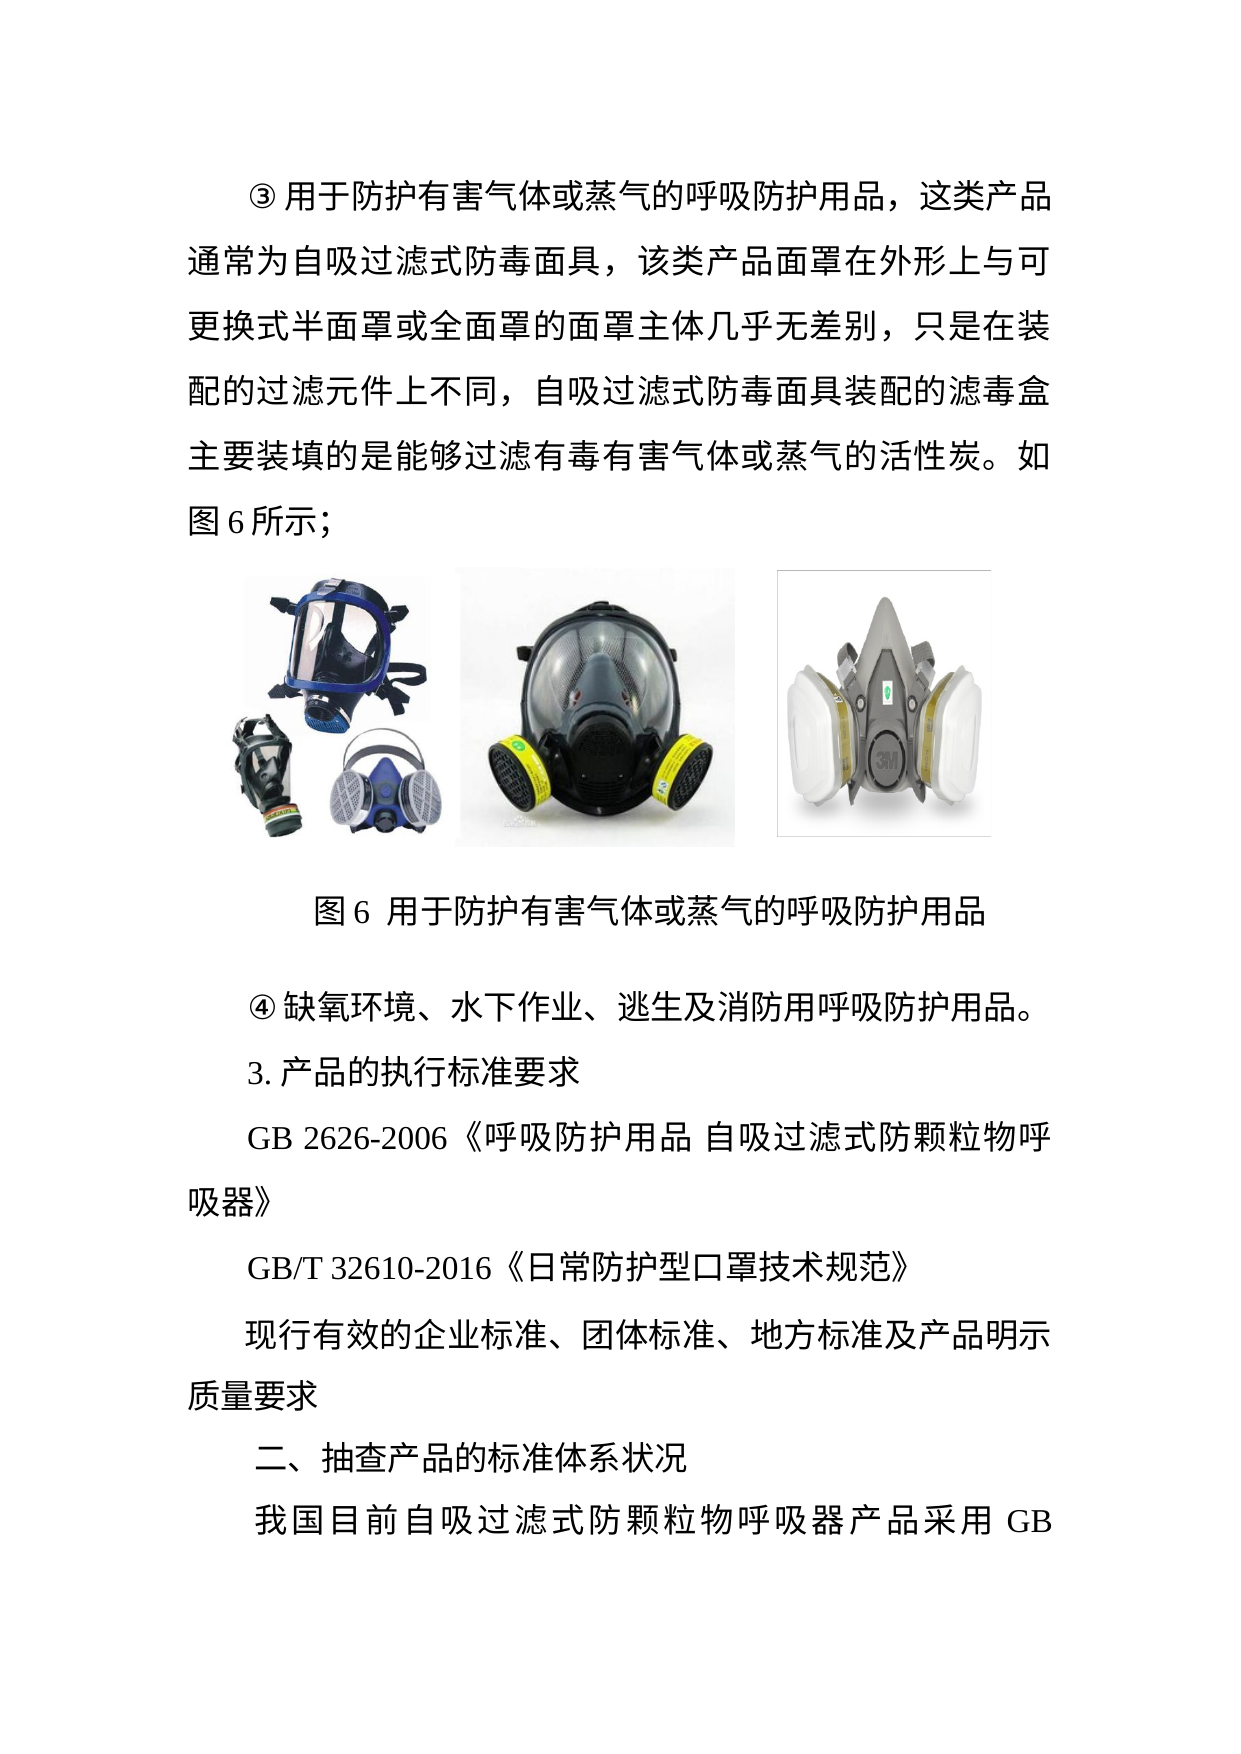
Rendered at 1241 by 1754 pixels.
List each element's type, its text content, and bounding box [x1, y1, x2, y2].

text 图6 用于防护有害气体或蒸气的呼吸防护用品 [187, 877, 1053, 942]
text GB/T 32610-2016《日常防护型口罩技术规范》 [187, 1233, 1053, 1298]
text ③用于防护有害气体或蒸气的呼吸防护用品，这类产品通常为自吸过滤式防毒面具，该类产品面罩在外形上与可更换式半面罩或全面罩的面罩主体几乎无差别，只是在装配的过滤元件上不同，自吸过滤式防毒面具装配的滤毒盒主要装填的是能够过滤有毒有害气体或蒸气的活性炭。如图6所示； [187, 162, 1053, 552]
picture [777, 570, 992, 837]
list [187, 1483, 1053, 1545]
text ④缺氧环境、水下作业、逃生及消防用呼吸防护用品。 [187, 973, 1053, 1038]
text 3. 产品的执行标准要求 [187, 1038, 1053, 1103]
text GB 2626-2006《呼吸防护用品 自吸过滤式防颗粒物呼吸器》 [187, 1103, 1053, 1233]
picture [213, 567, 735, 847]
text 现行有效的企业标准、团体标准、地方标准及产品明示质量要求 [187, 1298, 1053, 1421]
list 二、抽查产品的标准体系状况 [187, 1421, 1053, 1483]
